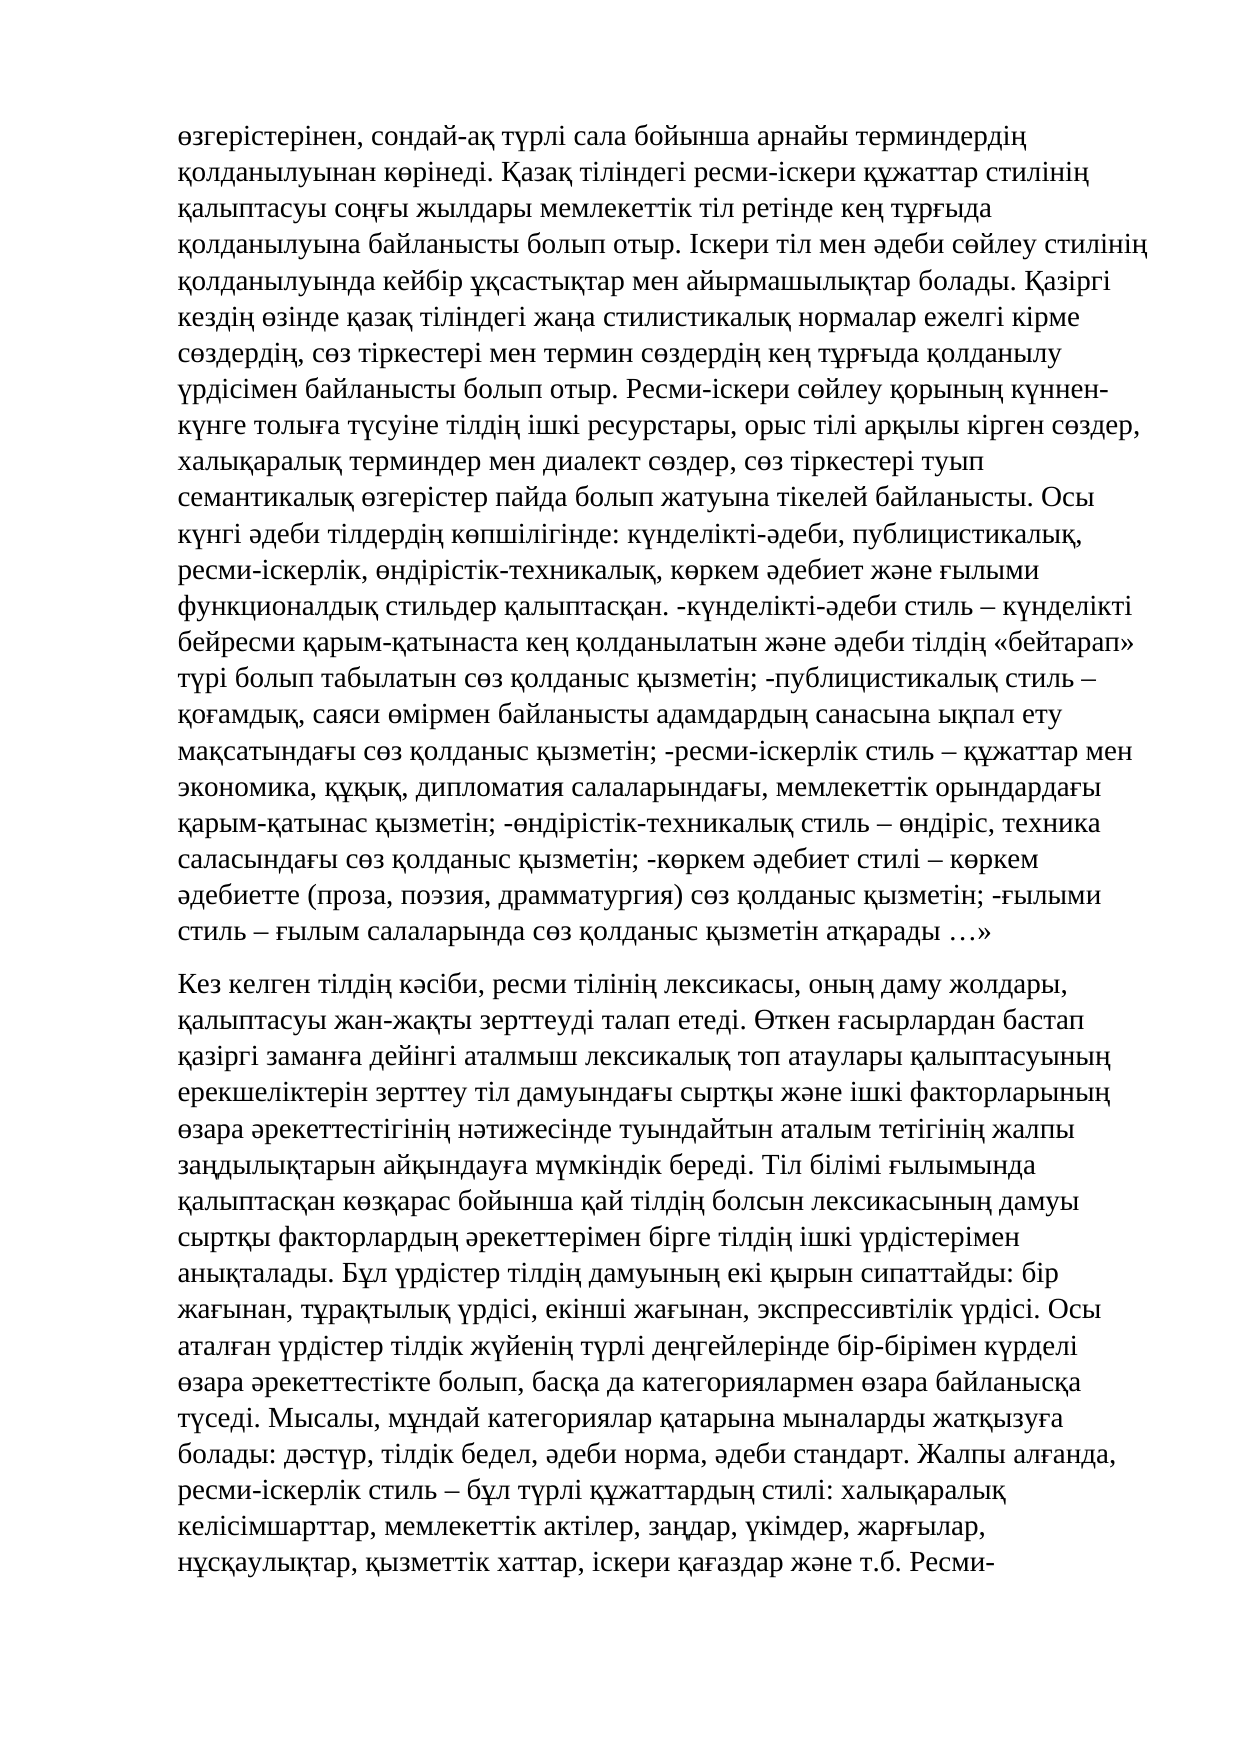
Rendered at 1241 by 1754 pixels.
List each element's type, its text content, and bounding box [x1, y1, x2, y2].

text Кез келген тілдің кәсіби, ресми тілінің лексикасы, оның даму жолдары, қалыптасуы жан-жақты зерттеуді талап етеді. Өткен ғасырлардан бастап қазіргі заманға дейінгі аталмыш лексикалық топ атаулары қалыптасуының ерекшеліктерін зерттеу тіл дамуындағы сыртқы және ішкі факторларының өзара әрекеттестігінің нәтижесінде туындайтын аталым тетігінің жалпы заңдылықтарын айқындауға мүмкіндік береді. Тіл білімі ғылымында қалыптасқан көзқарас бойынша қай тілдің болсын лексикасының дамуы сыртқы факторлардың әрекеттерімен бірге тілдің ішкі үрдістерімен анықталады. Бұл үрдістер тілдің дамуының екі қырын сипаттайды: бір жағынан, тұрақтылық үрдісі, екінші жағынан, экспрессивтілік үрдісі. Осы аталған үрдістер тілдік жүйенің түрлі деңгейлерінде бір-бірімен күрделі өзара әрекеттестікте болып, басқа да категориялармен өзара байланысқа түседі. Мысалы, мұндай категориялар қатарына мыналарды жатқызуға болады: дәстүр, тілдік бедел, әдеби норма, әдеби стандарт. Жалпы алғанда, ресми-іскерлік стиль – бұл түрлі құжаттардың стилі: халықаралық келісімшарттар, мемлекеттік актілер, заңдар, үкімдер, жарғылар, нұсқаулықтар, қызметтік хаттар, іскери қағаздар және т.б. Ресми- [177, 966, 1152, 1578]
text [177, 118, 1152, 947]
